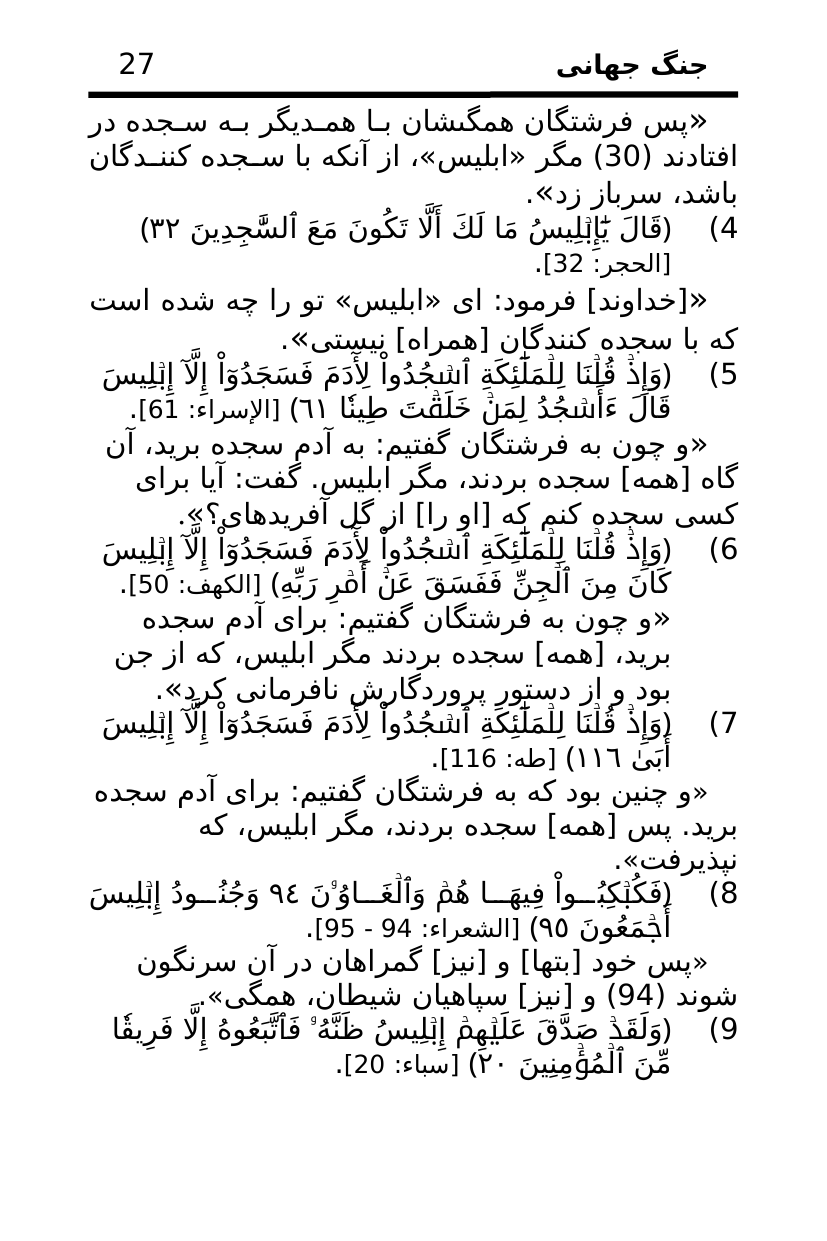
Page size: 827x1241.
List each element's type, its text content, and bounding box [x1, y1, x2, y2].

text «پس خود [بتها] و [نیز] گمراهان در آن سرنگون شوند (94) و [نیز] سپاهیان شیطان، همگى». [89, 944, 738, 1012]
list ﴿قَالَ يَٰٓإِبۡلِيسُ مَا لَكَ أَلَّا تَكُونَ مَعَ ٱلسَّٰجِدِينَ ٣٢﴾ [الحجر: 32]. [89, 212, 708, 279]
list ﴿وَإِذۡ قُلۡنَا لِلۡمَلَٰٓئِكَةِ ٱسۡجُدُواْ لِأٓدَمَ فَسَجَدُوٓاْ إِلَّآ إِبۡلِيسَ كَانَ مِنَ ٱلۡجِنِّ فَفَسَقَ عَنۡ أَمۡرِ رَبِّهِ﴾ [الکهف: 50]. «و چون به فرشتگان گفتیم: براى آدم سجده برید، [همه‏] سجده بردند مگر ابلیس، که از جن بود و از دستور پروردگارش نافرمانى کرد». [89, 532, 708, 707]
list ﴿وَلَقَدۡ صَدَّقَ عَلَيۡهِمۡ إِبۡلِيسُ ظَنَّهُۥ فَٱتَّبَعُوهُ إِلَّا فَرِيقٗا مِّنَ ٱلۡمُؤۡمِنِينَ ٢٠﴾ [سباء: 20]. [89, 1012, 708, 1080]
text «و چون به فرشتگان گفتیم: به آدم سجده برید، آن گاه [همه‏] سجده بردند، مگر ابلیس. گفت: آیا براى کسى سجده کنم که [او را] از گل آفریده‏اى؟». [89, 425, 738, 532]
list ﴿وَإِذۡ قُلۡنَا لِلۡمَلَٰٓئِكَةِ ٱسۡجُدُواْ لِأٓدَمَ فَسَجَدُوٓاْ إِلَّآ إِبۡلِيسَ أَبَىٰ ١١٦﴾ [طه: 116]. [89, 707, 708, 774]
text «پس فرشتگان همگى‏شان با همدیگر به سجده در افتادند (30) مگر «ابلیس»، از آنکه با سجده کنندگان باشد، سرباز زد». [89, 100, 738, 212]
list ﴿وَإِذۡ قُلۡنَا لِلۡمَلَٰٓئِكَةِ ٱسۡجُدُواْ لِأٓدَمَ فَسَجَدُوٓاْ إِلَّآ إِبۡلِيسَ قَالَ ءَأَسۡجُدُ لِمَنۡ خَلَقۡتَ طِينٗا ٦١﴾ [الإسراء: 61]. [89, 357, 708, 425]
list ﴿فَكُبۡكِبُواْ فِيهَا هُمۡ وَٱلۡغَاوُۥنَ ٩٤ وَجُنُودُ إِبۡلِيسَ أَجۡمَعُونَ ٩٥﴾ [الشعراء: 94 - 95]. [89, 876, 708, 944]
text «و چنین بود که به فرشتگان گفتیم: براى آدم سجده برید. پس [همه‏] سجده بردند، مگر ابلیس، که نپذیرفت». [89, 774, 738, 876]
text «[خداوند] فرمود: اى «ابلیس» تو را چه شده است که با سجده کنندگان [همراه‏] نیستى‏». [89, 279, 738, 357]
